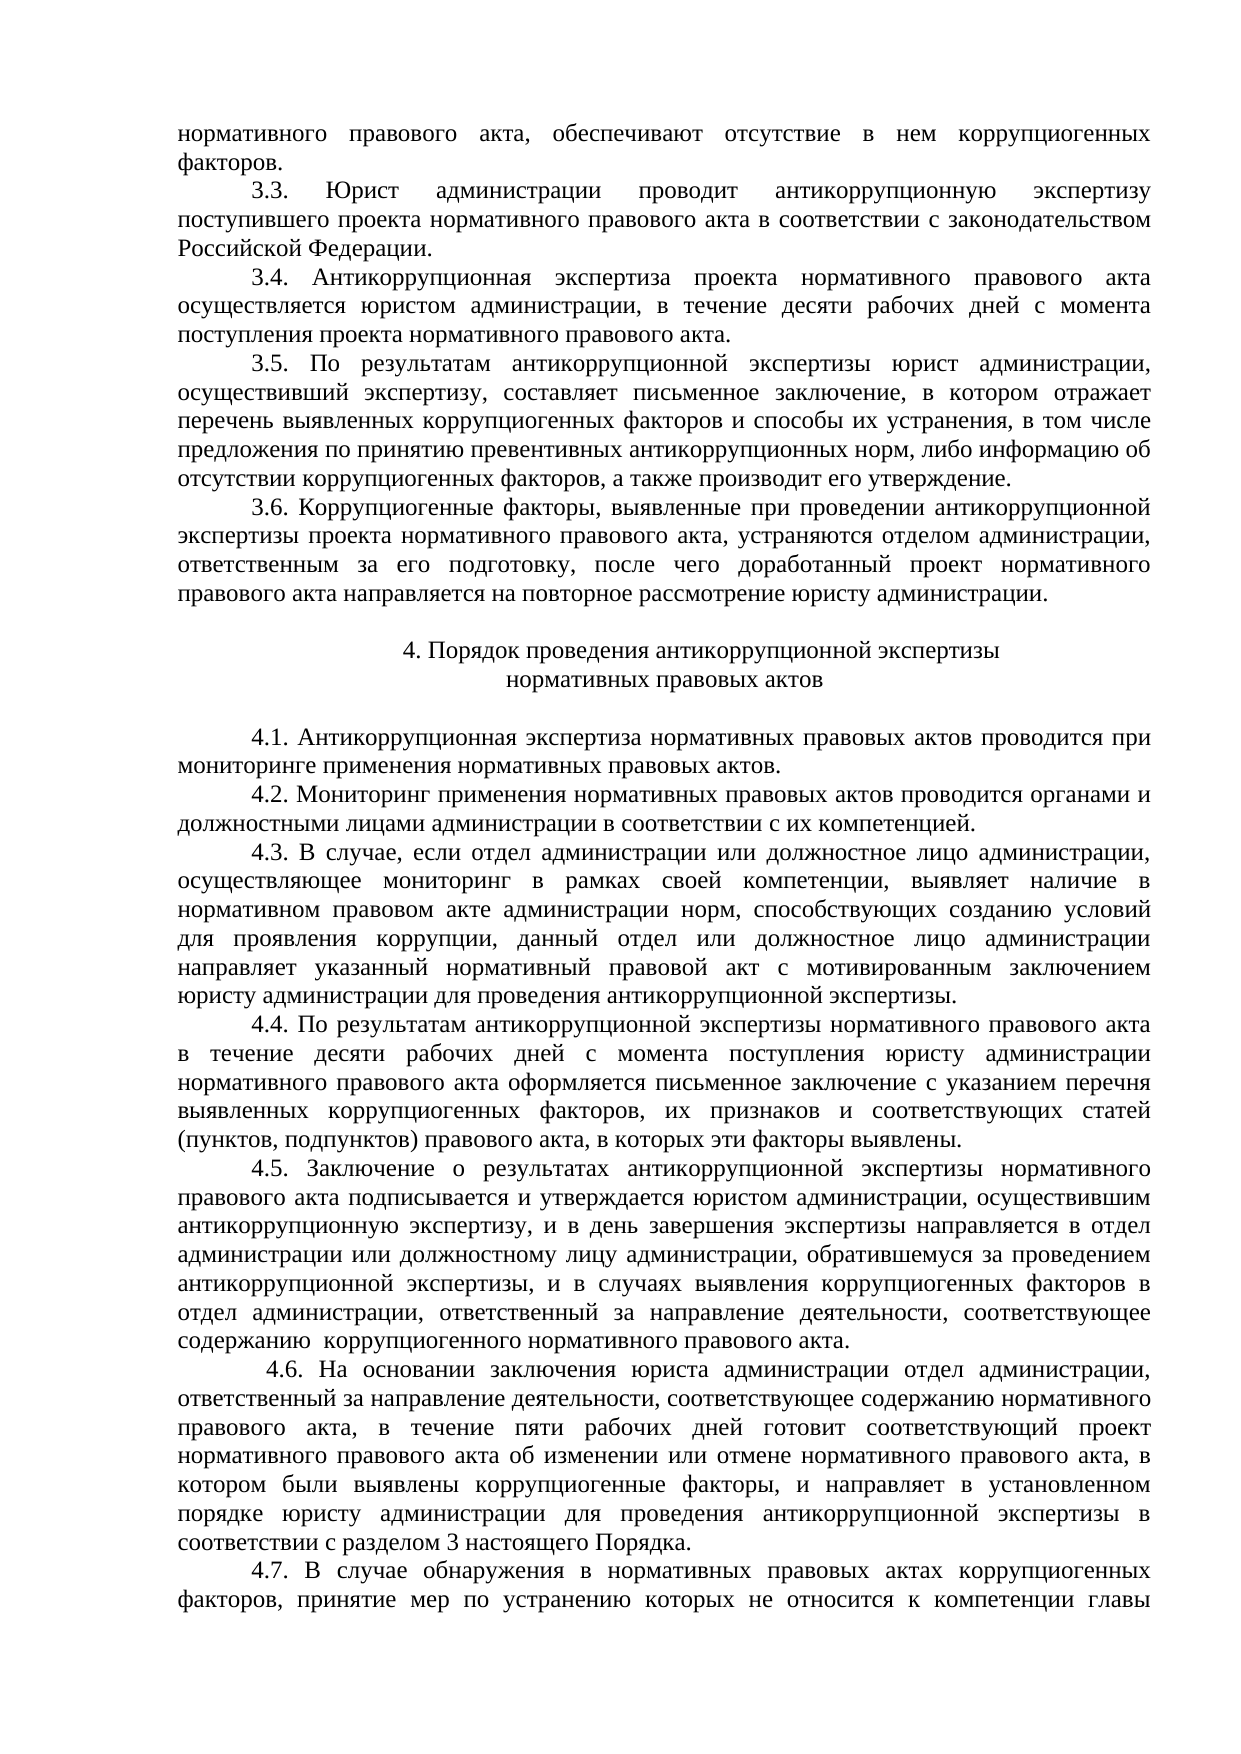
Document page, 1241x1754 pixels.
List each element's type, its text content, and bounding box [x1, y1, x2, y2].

text 3.3. Юрист администрации проводит антикоррупционную экспертизу поступившего проекта нормативного правового акта в соответствии с законодательством Российской Федерации. [177, 176, 1152, 262]
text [177, 118, 1152, 176]
text 3.4. Антикоррупционная экспертиза проекта нормативного правового акта осуществляется юристом администрации, в течение десяти рабочих дней с момента поступления проекта нормативного правового акта. [177, 262, 1152, 348]
text 4. Порядок проведения антикоррупционной экспертизы нормативных правовых актов [177, 636, 1152, 693]
text 4.2. Мониторинг применения нормативных правовых актов проводится органами и должностными лицами администрации в соответствии с их компетенцией. [177, 779, 1152, 837]
text 4.6. На основании заключения юриста администрации отдел администрации, ответственный за направление деятельности, соответствующее содержанию нормативного правового акта, в течение пяти рабочих дней готовит соответствующий проект нормативного правового акта об изменении или отмене нормативного правового акта, в котором были выявлены коррупциогенные факторы, и направляет в установленном порядке юристу администрации для проведения антикоррупционной экспертизы в соответствии с разделом 3 настоящего Порядка. [177, 1354, 1152, 1556]
text 4.3. В случае, если отдел администрации или должностное лицо администрации, осуществляющее мониторинг в рамках своей компетенции, выявляет наличие в нормативном правовом акте администрации норм, способствующих созданию условий для проявления коррупции, данный отдел или должностное лицо администрации направляет указанный нормативный правовой акт с мотивированным заключением юристу администрации для проведения антикоррупционной экспертизы. [177, 837, 1152, 1009]
text 4.1. Антикоррупционная экспертиза нормативных правовых актов проводится при мониторинге применения нормативных правовых актов. [177, 722, 1152, 779]
text 4.4. По результатам антикоррупционной экспертизы нормативного правового акта в течение десяти рабочих дней с момента поступления юристу администрации нормативного правового акта оформляется письменное заключение с указанием перечня выявленных коррупциогенных факторов, их признаков и соответствующих статей (пунктов, подпунктов) правового акта, в которых эти факторы выявлены. [177, 1009, 1152, 1153]
text 3.5. По результатам антикоррупционной экспертизы юрист администрации, осуществивший экспертизу, составляет письменное заключение, в котором отражает перечень выявленных коррупциогенных факторов и способы их устранения, в том числе предложения по принятию превентивных антикоррупционных норм, либо информацию об отсутствии коррупциогенных факторов, а также производит его утверждение. [177, 348, 1152, 492]
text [177, 1556, 1152, 1613]
text 4.5. Заключение о результатах антикоррупционной экспертизы нормативного правового акта подписывается и утверждается юристом администрации, осуществившим антикоррупционную экспертизу, и в день завершения экспертизы направляется в отдел администрации или должностному лицу администрации, обратившемуся за проведением антикоррупционной экспертизы, и в случаях выявления коррупциогенных факторов в отдел администрации, ответственный за направление деятельности, соответствующее содержанию коррупциогенного нормативного правового акта. [177, 1153, 1152, 1354]
text 3.6. Коррупциогенные факторы, выявленные при проведении антикоррупционной экспертизы проекта нормативного правового акта, устраняются отделом администрации, ответственным за его подготовку, после чего доработанный проект нормативного правового акта направляется на повторное рассмотрение юристу администрации. [177, 492, 1152, 607]
